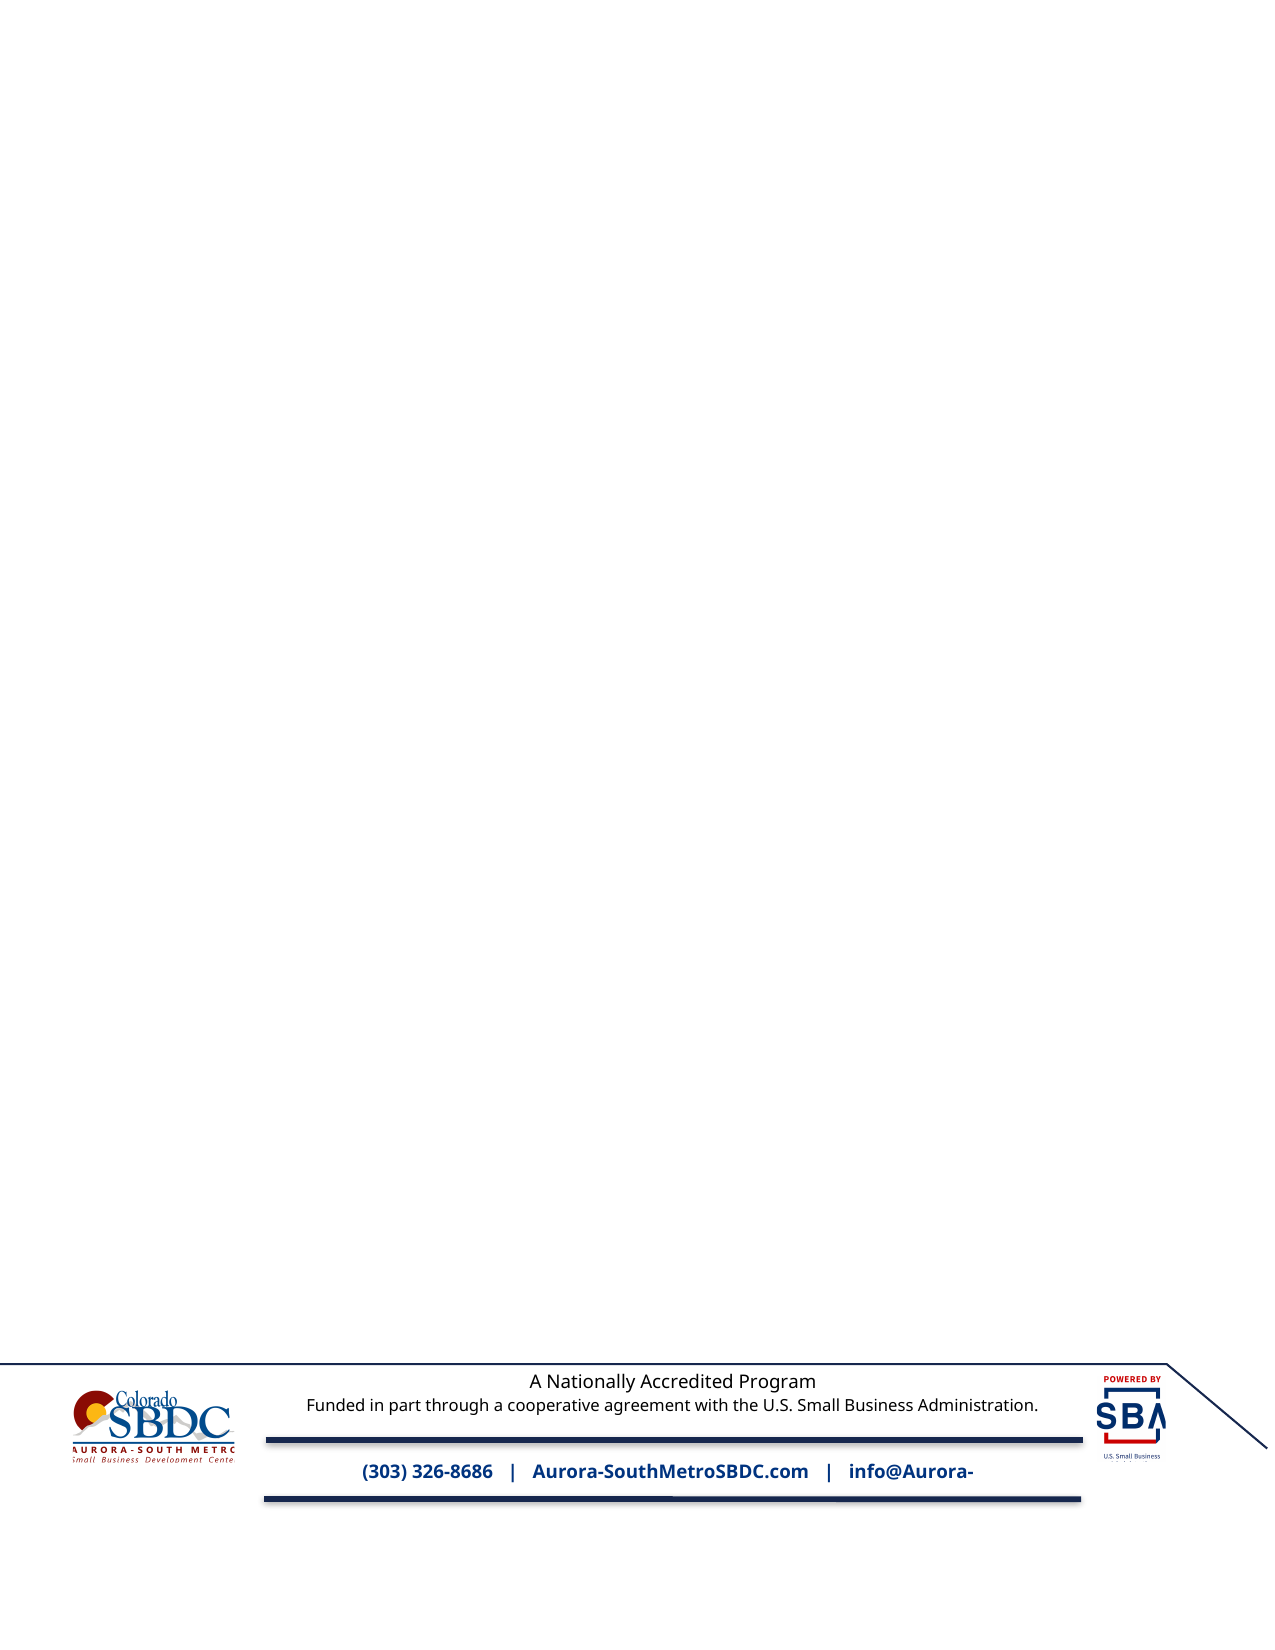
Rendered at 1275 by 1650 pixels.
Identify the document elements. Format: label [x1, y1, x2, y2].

picture [1096, 1376, 1166, 1462]
picture [71, 1390, 235, 1463]
